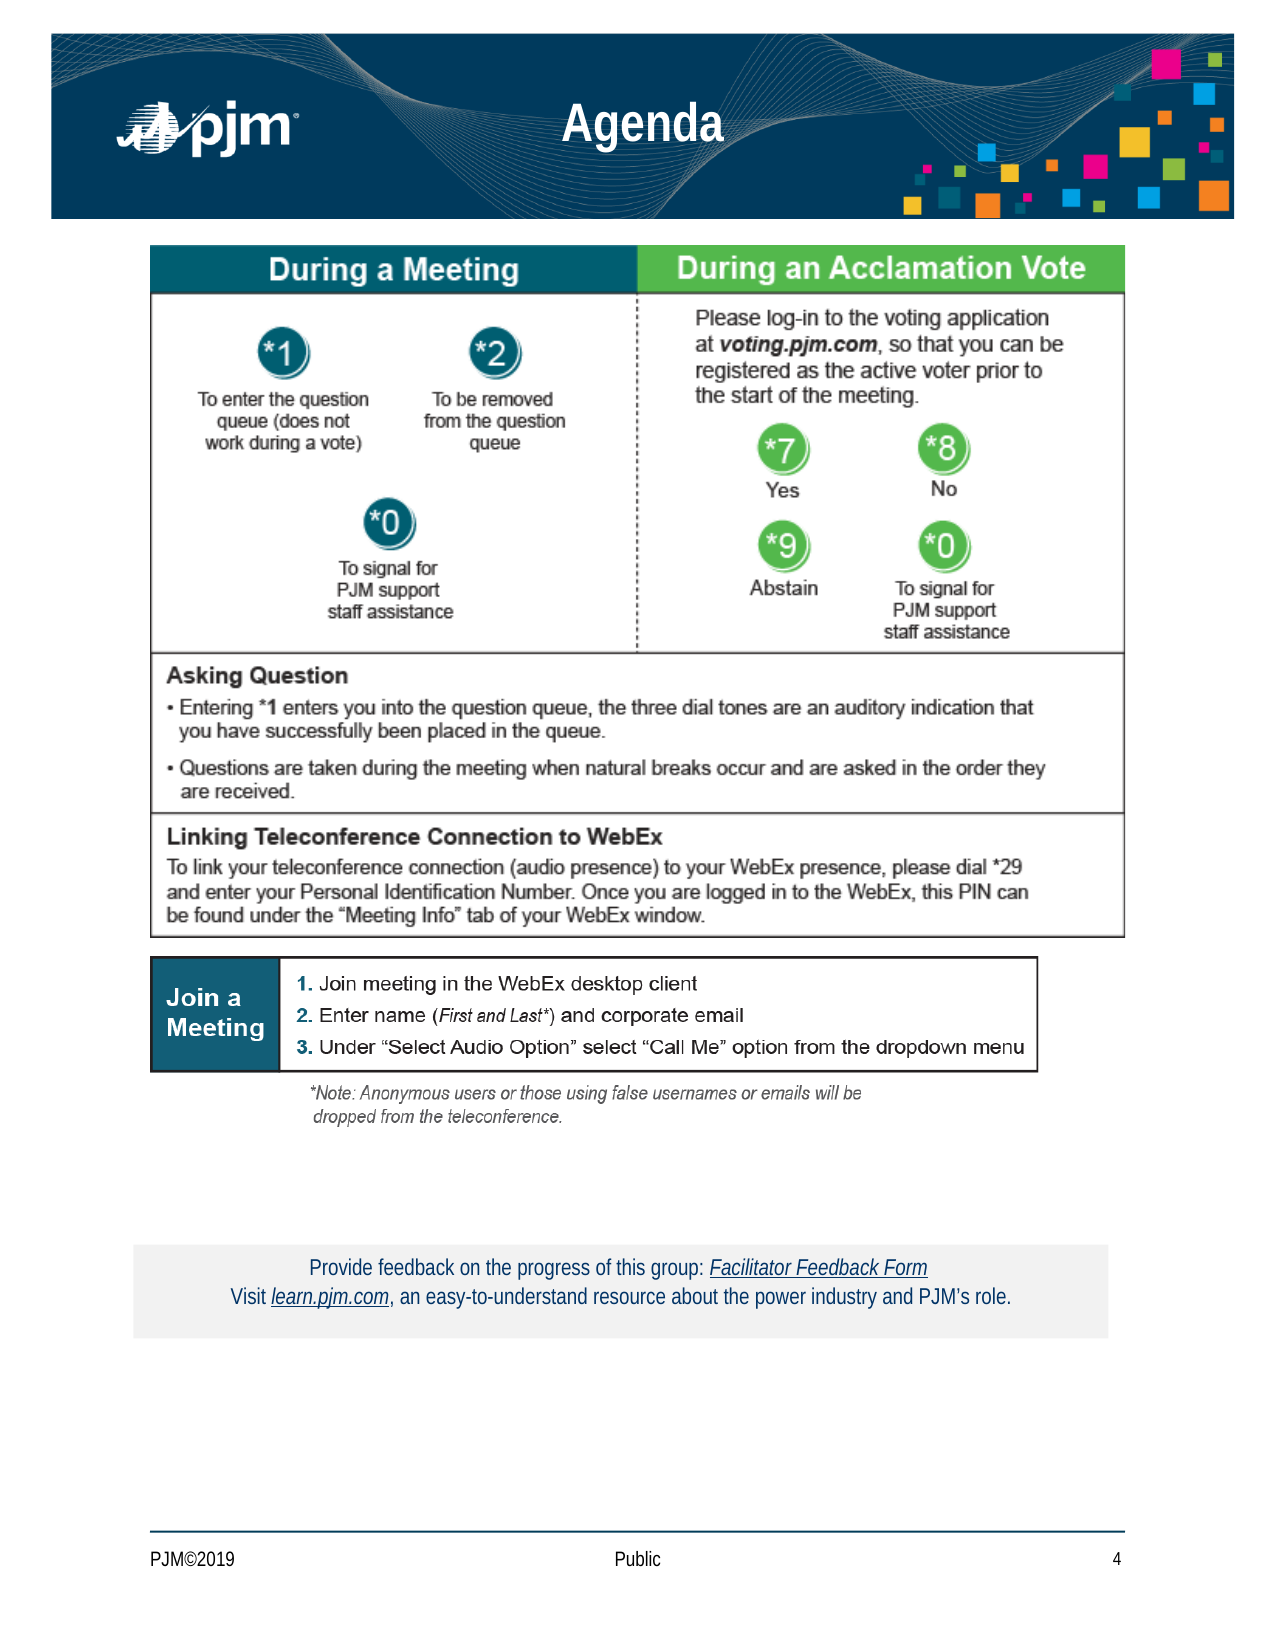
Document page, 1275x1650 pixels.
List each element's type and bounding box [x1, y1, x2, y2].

picture [150, 956, 1065, 1129]
picture [150, 245, 1125, 938]
picture [51, 32, 1235, 219]
